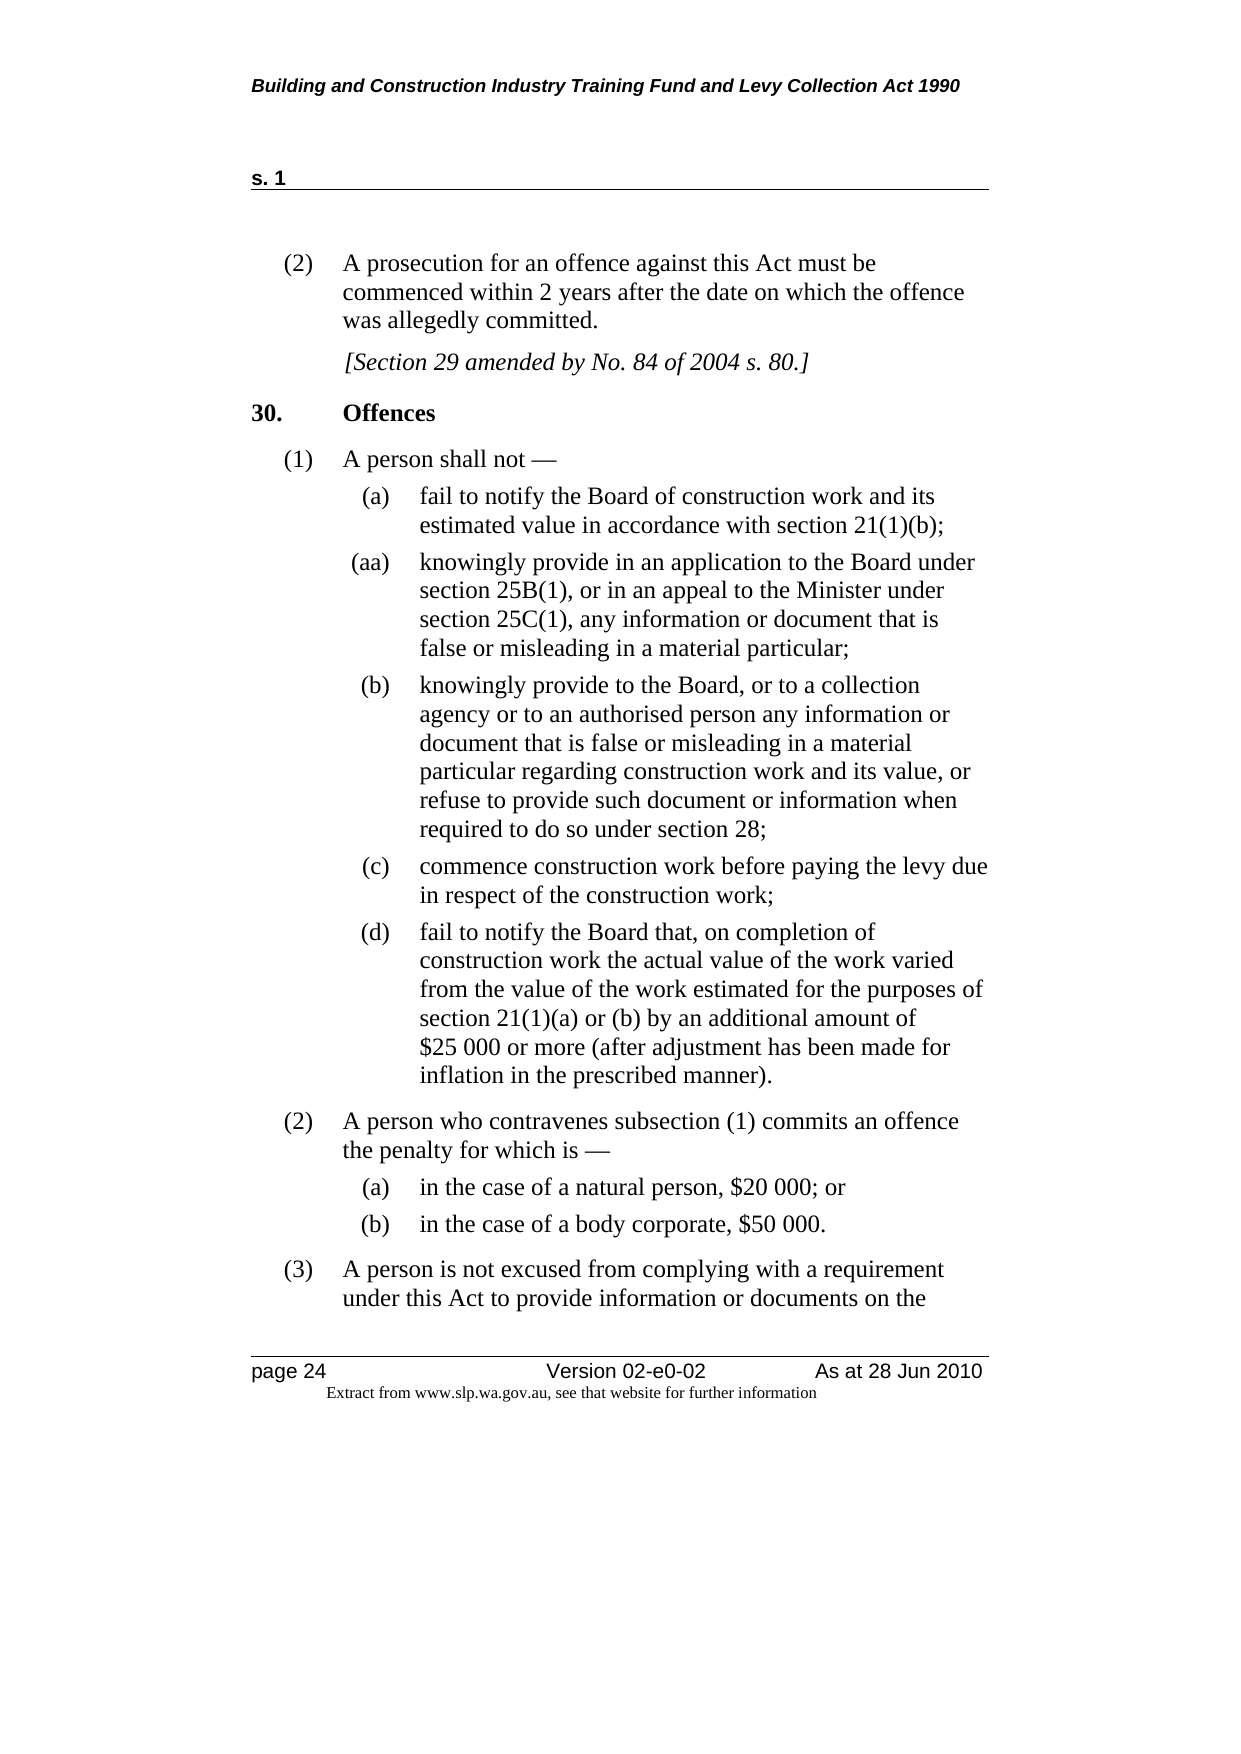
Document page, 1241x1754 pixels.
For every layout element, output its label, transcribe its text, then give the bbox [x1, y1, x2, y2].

text (1) A person shall not — [251, 444, 989, 473]
text (2) A prosecution for an offence against this Act must be commenced within 2 years after the date on which the offence was allegedly committed. [251, 248, 989, 334]
text (a) fail to notify the Board of construction work and its estimated value in accordance with section 21(1)(b); [251, 481, 989, 538]
text (b) in the case of a body corporate, $50 000. [251, 1209, 989, 1238]
text (a) in the case of a natural person, $20 000; or [251, 1172, 989, 1201]
text (b) knowingly provide to the Board, or to a collection agency or to an authorised person any information or document that is false or misleading in a material particular regarding construction work and its value, or refuse to provide such document or information when required to do so under section 28; [251, 670, 989, 843]
text (d) fail to notify the Board that, on completion of construction work the actual value of the work varied from the value of the work estimated for the purposes of section 21(1)(a) or (b) by an additional amount of $25 000 or more (after adjustment has been made for inflation in the prescribed manner). [251, 917, 989, 1089]
text (2) A person who contravenes subsection (1) commits an offence the penalty for which is — [251, 1106, 989, 1163]
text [251, 1254, 989, 1312]
text (c) commence construction work before paying the levy due in respect of the construction work; [251, 851, 989, 908]
text (aa) knowingly provide in an application to the Board under section 25B(1), or in an appeal to the Minister under section 25C(1), any information or document that is false or misleading in a material particular; [251, 547, 989, 662]
text [Section 29 amended by No. 84 of 2004 s. 80.] [251, 347, 989, 376]
subtitle 30. Offences [251, 398, 989, 427]
